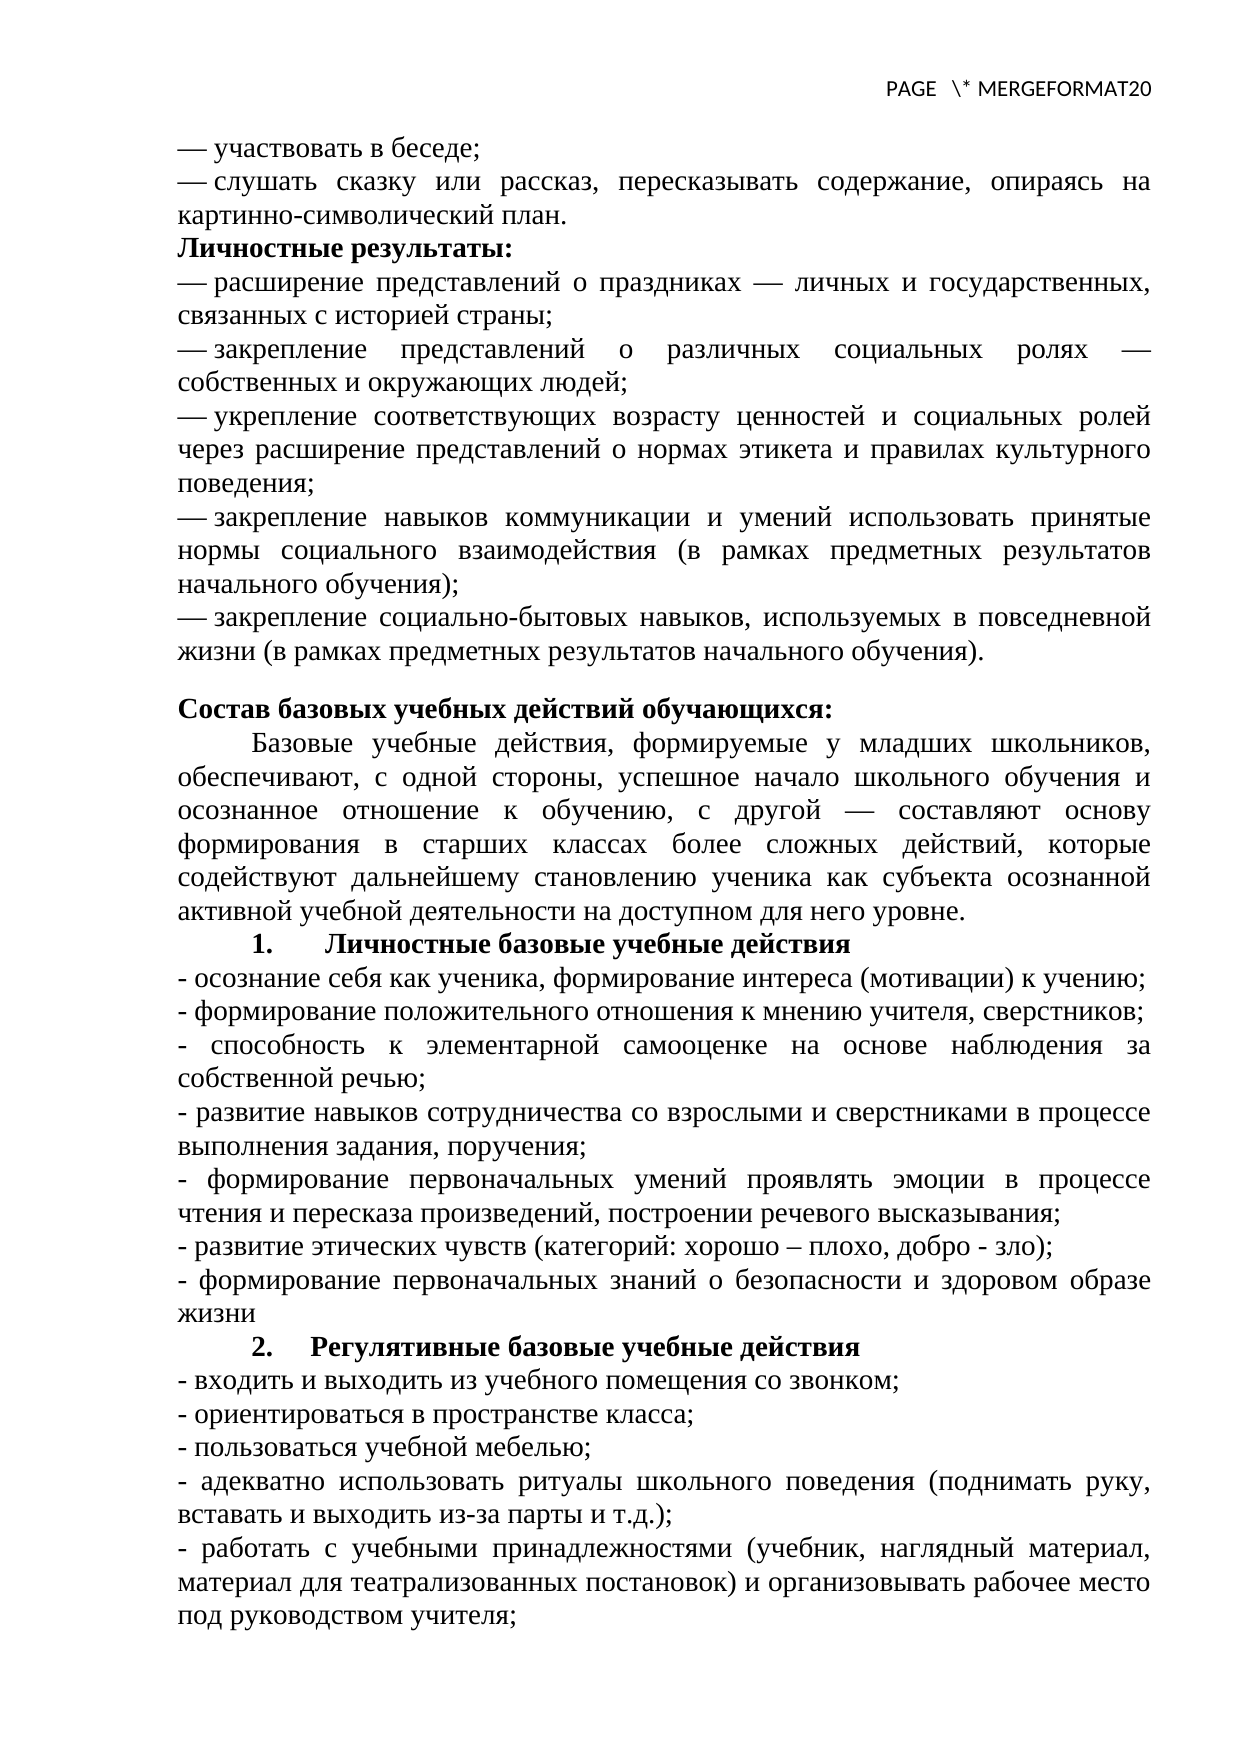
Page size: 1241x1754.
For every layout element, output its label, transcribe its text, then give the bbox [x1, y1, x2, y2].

text - адекватно использовать ритуалы школьного поведения (поднимать руку, вставать и выходить из-за парты и т.д.); [177, 1463, 1152, 1530]
text - способность к элементарной самооценке на основе наблюдения за собственной речью; [177, 1027, 1152, 1094]
text — участвовать в беседе; [177, 130, 1152, 163]
text — укрепление соответствующих возрасту ценностей и социальных ролей через расширение представлений о нормах этикета и правилах культурного поведения; [177, 398, 1152, 499]
text — слушать сказку или рассказ, пересказывать содержание, опираясь на картинно-символический план. [177, 163, 1152, 230]
text — расширение представлений о праздниках — личных и государственных, связанных с историей страны; [177, 264, 1152, 331]
text - формирование первоначальных знаний о безопасности и здоровом образе жизни [177, 1262, 1152, 1329]
text Личностные результаты: [177, 230, 1152, 264]
list Регулятивные базовые учебные действия [177, 1329, 1152, 1362]
text Состав базовых учебных действий обучающихся: [177, 692, 1152, 725]
text - формирование положительного отношения к мнению учителя, сверстников; [177, 993, 1152, 1027]
text - развитие навыков сотрудничества со взрослыми и сверстниками в процессе выполнения задания, поручения; [177, 1094, 1152, 1161]
text Базовые учебные действия, формируемые у младших школьников, обеспечивают, с одной стороны, успешное начало школьного обучения и осознанное отношение к обучению, с другой — составляют основу формирования в старших классах более сложных действий, которые содействуют дальнейшему становлению ученика как субъекта осознанной активной учебной деятельности на доступном для него уровне. [177, 725, 1152, 926]
text - развитие этических чувств (категорий: хорошо – плохо, добро - зло); [177, 1228, 1152, 1262]
text - работать с учебными принадлежностями (учебник, наглядный материал, материал для театрализованных постановок) и организовывать рабочее место под руководством учителя; [177, 1530, 1152, 1631]
text — закрепление социально-бытовых навыков, используемых в повседневной жизни (в рамках предметных результатов начального обучения). [177, 599, 1152, 666]
text - формирование первоначальных умений проявлять эмоции в процессе чтения и пересказа произведений, построении речевого высказывания; [177, 1161, 1152, 1228]
text - осознание себя как ученика, формирование интереса (мотивации) к учению; [177, 960, 1152, 993]
text - входить и выходить из учебного помещения со звонком; [177, 1362, 1152, 1396]
list Личностные базовые учебные действия [177, 926, 1152, 960]
text — закрепление навыков коммуникации и умений использовать принятые нормы социального взаимодействия (в рамках предметных результатов начального обучения); [177, 499, 1152, 599]
text — закрепление представлений о различных социальных ролях — собственных и окружающих людей; [177, 331, 1152, 398]
text - ориентироваться в пространстве класса; [177, 1396, 1152, 1429]
text - пользоваться учебной мебелью; [177, 1429, 1152, 1463]
